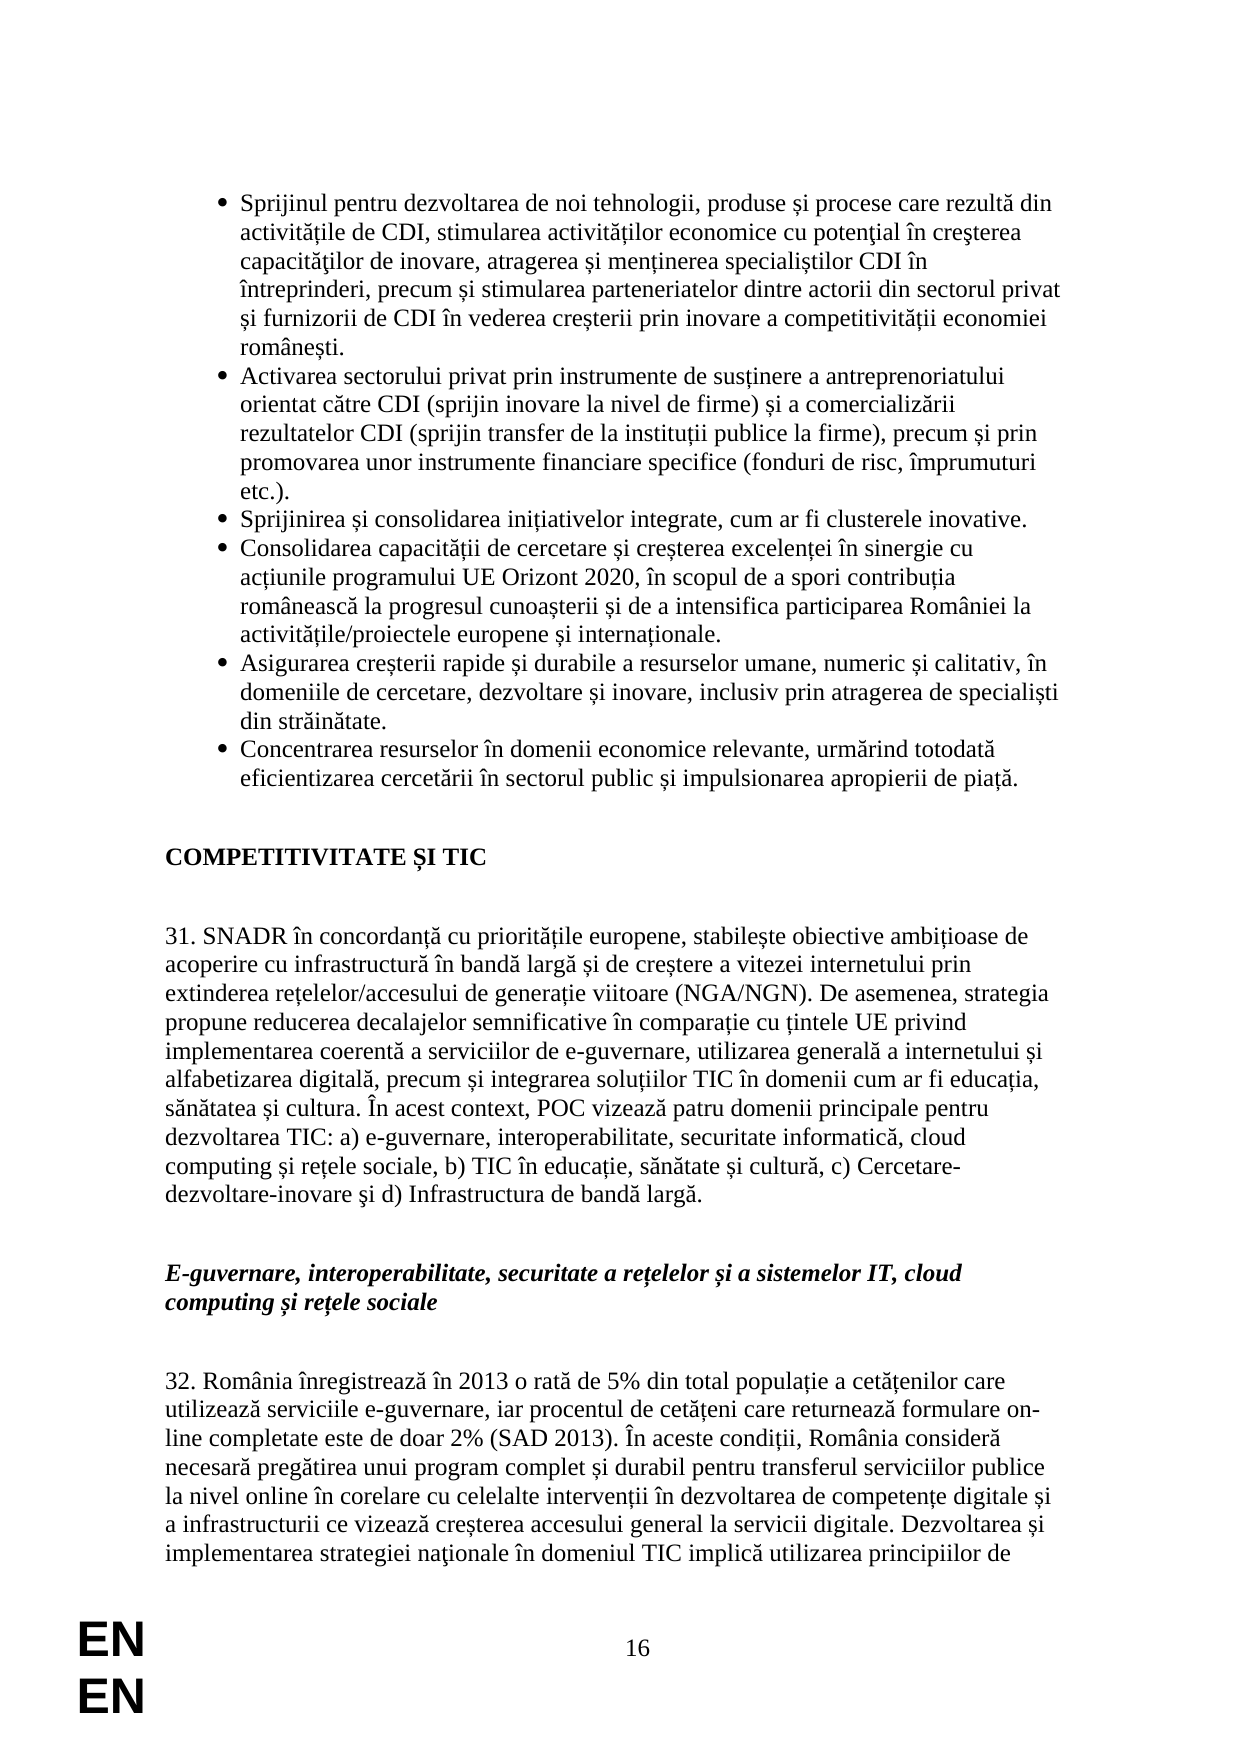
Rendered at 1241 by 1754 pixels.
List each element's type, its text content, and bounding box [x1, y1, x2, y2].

list Consolidarea capacității de cercetare și creșterea excelenței în sinergie cu acțiunile programului UE Orizont 2020, în scopul de a spori contribuția românească la progresul cunoașterii și de a intensifica participarea României la activitățile/proiectele europene și internaționale. [218, 533, 1063, 648]
list Asigurarea creșterii rapide și durabile a resurselor umane, numeric și calitativ, în domeniile de cercetare, dezvoltare și inovare, inclusiv prin atragerea de specialiști din străinătate. [218, 648, 1063, 734]
text 31. SNADR în concordanță cu prioritățile europene, stabilește obiective ambițioase de acoperire cu infrastructură în bandă largă și de creștere a vitezei internetului prin extinderea rețelelor/accesului de generație viitoare (NGA/NGN). De asemenea, strategia propune reducerea decalajelor semnificative în comparație cu țintele UE privind implementarea coerentă a serviciilor de e-guvernare, utilizarea generală a internetului și alfabetizarea digitală, precum și integrarea soluțiilor TIC în domenii cum ar fi educația, sănătatea și cultura. În acest context, POC vizează patru domenii principale pentru dezvoltarea TIC: a) e-guvernare, interoperabilitate, securitate informatică, cloud computing și rețele sociale, b) TIC în educație, sănătate și cultură, c) Cercetare-dezvoltare-inovare şi d) Infrastructura de bandă largă. [165, 921, 1063, 1208]
list Sprijinul pentru dezvoltarea de noi tehnologii, produse și procese care rezultă din activitățile de CDI, stimularea activităților economice cu potenţial în creşterea capacităţilor de inovare, atragerea și menținerea specialiștilor CDI în întreprinderi, precum și stimularea parteneriatelor dintre actorii din sectorul privat și furnizorii de CDI în vederea creșterii prin inovare a competitivității economiei românești. [218, 188, 1063, 361]
list Activarea sectorului privat prin instrumente de susținere a antreprenoriatului orientat către CDI (sprijin inovare la nivel de firme) și a comercializării rezultatelor CDI (sprijin transfer de la instituții publice la firme), precum și prin promovarea unor instrumente financiare specifice (fonduri de risc, împrumuturi etc.). [218, 361, 1063, 504]
text E-guvernare, interoperabilitate, securitate a rețelelor și a sistemelor IT, cloud computing și rețele sociale [165, 1258, 1063, 1316]
text COMPETITIVITATE ȘI TIC [165, 842, 1063, 871]
list Sprijinirea și consolidarea inițiativelor integrate, cum ar fi clusterele inovative. [218, 504, 1063, 533]
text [165, 1366, 1063, 1567]
list Concentrarea resurselor în domenii economice relevante, urmărind totodată eficientizarea cercetării în sectorul public și impulsionarea apropierii de piață. [218, 734, 1063, 792]
